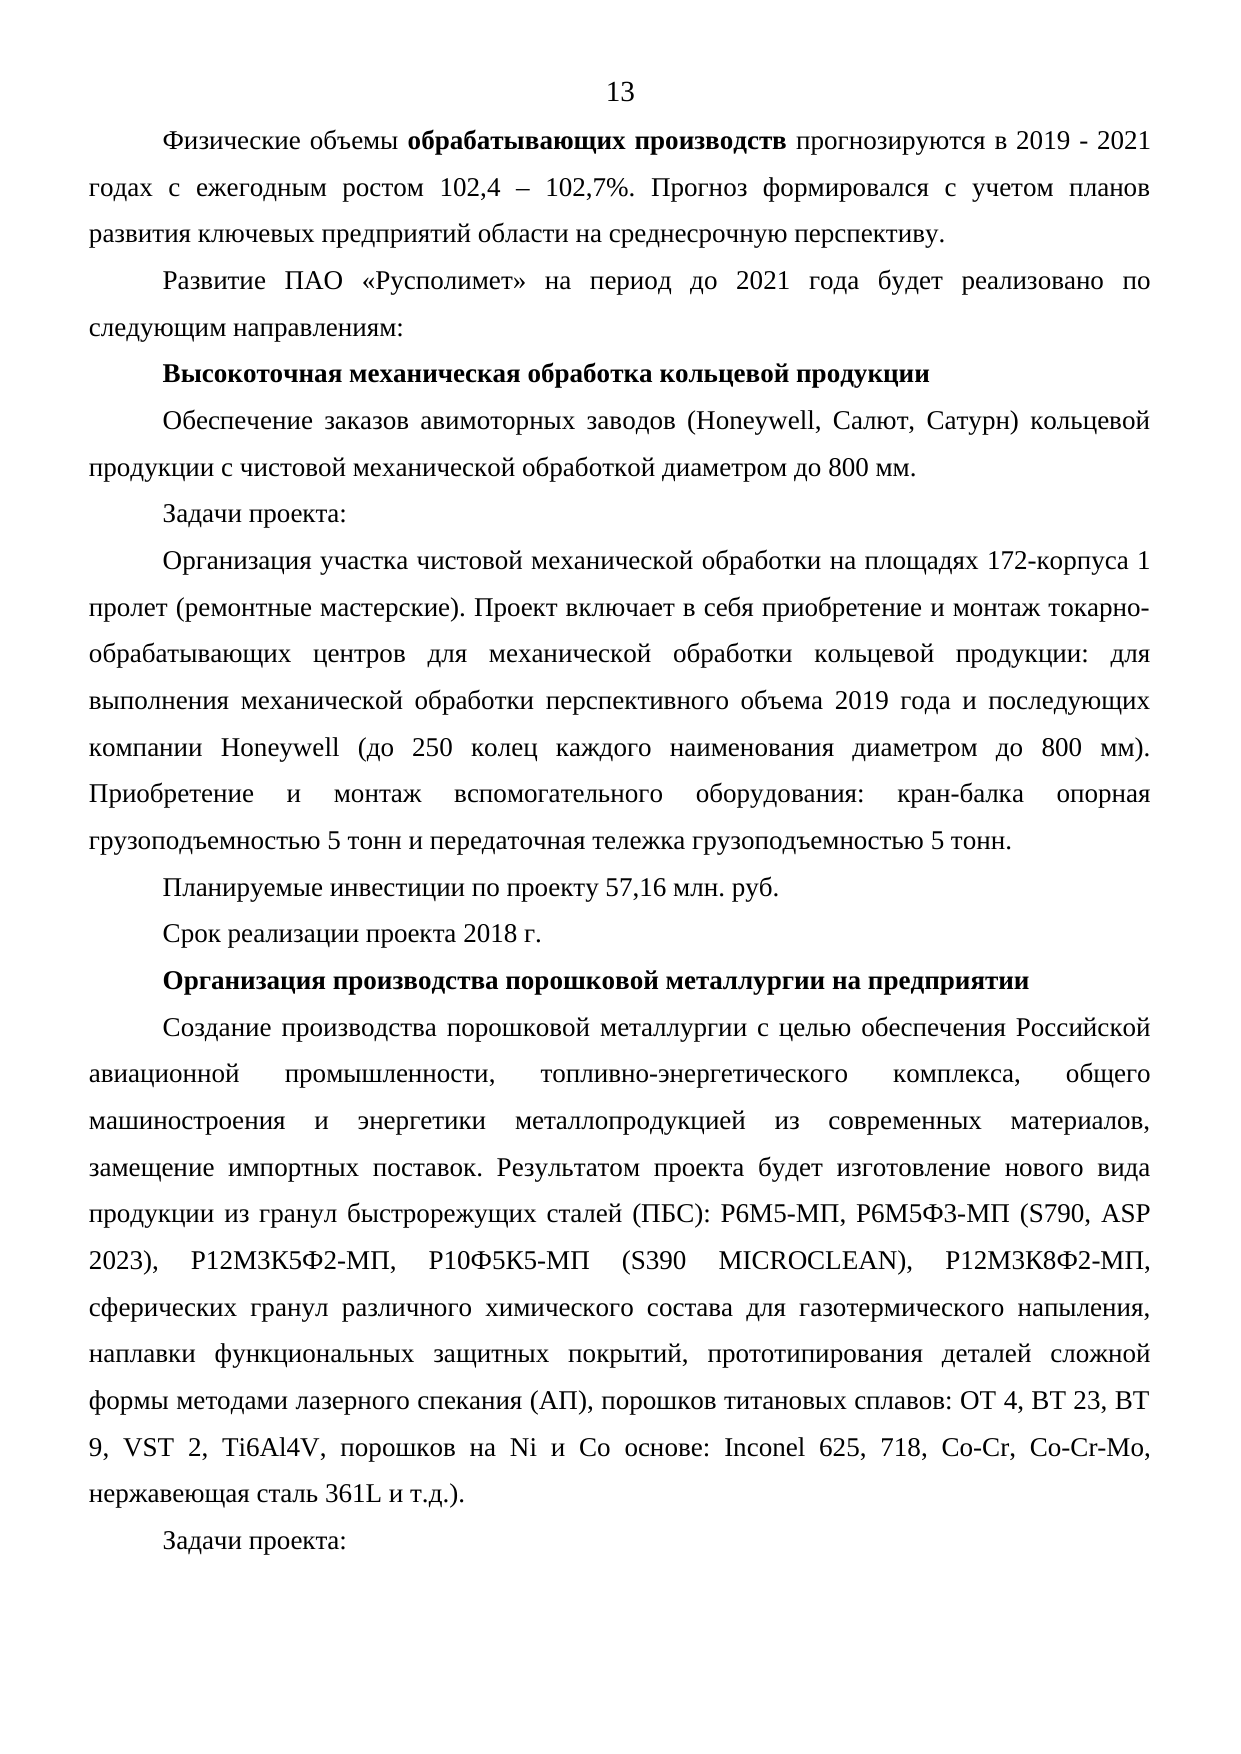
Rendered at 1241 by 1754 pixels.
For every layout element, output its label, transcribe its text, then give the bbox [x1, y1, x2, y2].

title Планируемые инвестиции по проекту 57,16 млн. руб. [89, 871, 1152, 902]
title Задачи проекта: [89, 497, 1152, 529]
title Обеспечение заказов авимоторных заводов (Honeywell, Салют, Сатурн) кольцевой продукции с чистовой механической обработкой диаметром до 800 мм. [89, 404, 1152, 482]
title Создание производства порошковой металлургии с целью обеспечения Российской авиационной промышленности, топливно-энергетического комплекса, общего машиностроения и энергетики металлопродукцией из современных материалов, замещение импортных поставок. Результатом проекта будет изготовление нового вида продукции из гранул быстрорежущих сталей (ПБС): Р6М5-МП, Р6М5Ф3-МП (S790, ASP 2023), Р12М3К5Ф2-МП, Р10Ф5К5-МП (S390 MICROCLEAN), Р12М3К8Ф2-МП, сферических гранул различного химического состава для газотермического напыления, наплавки функциональных защитных покрытий, прототипирования деталей сложной формы методами лазерного спекания (АП), порошков титановых сплавов: ОТ 4, ВТ 23, ВТ 9, VST 2, Ti6Al4V, порошков на Ni и Co основе: Inconel 625, 718, Co-Cr, Co-Cr-Mo, нержавеющая сталь 361L и т.д.). [89, 1011, 1152, 1509]
text Физические объемы обрабатывающих производств прогнозируются в 2019 - 2021 годах с ежегодным ростом 102,4 – 102,7%. Прогноз формировался с учетом планов развития ключевых предприятий области на среднесрочную перспективу. [89, 124, 1152, 249]
title Организация производства порошковой металлургии на предприятии [89, 964, 1152, 995]
title Высокоточная механическая обработка кольцевой продукции [89, 357, 1152, 389]
title Задачи проекта: [89, 1524, 1152, 1555]
title Срок реализации проекта 2018 г. [89, 917, 1152, 949]
title Развитие ПАО «Русполимет» на период до 2021 года будет реализовано по следующим направлениям: [89, 264, 1152, 342]
title Организация участка чистовой механической обработки на площадях 172-корпуса 1 пролет (ремонтные мастерские). Проект включает в себя приобретение и монтаж токарно-обрабатывающих центров для механической обработки кольцевой продукции: для выполнения механической обработки перспективного объема 2019 года и последующих компании Honeywell (до 250 колец каждого наименования диаметром до 800 мм). Приобретение и монтаж вспомогательного оборудования: кран-балка опорная грузоподъемностью 5 тонн и передаточная тележка грузоподъемностью 5 тонн. [89, 544, 1152, 855]
